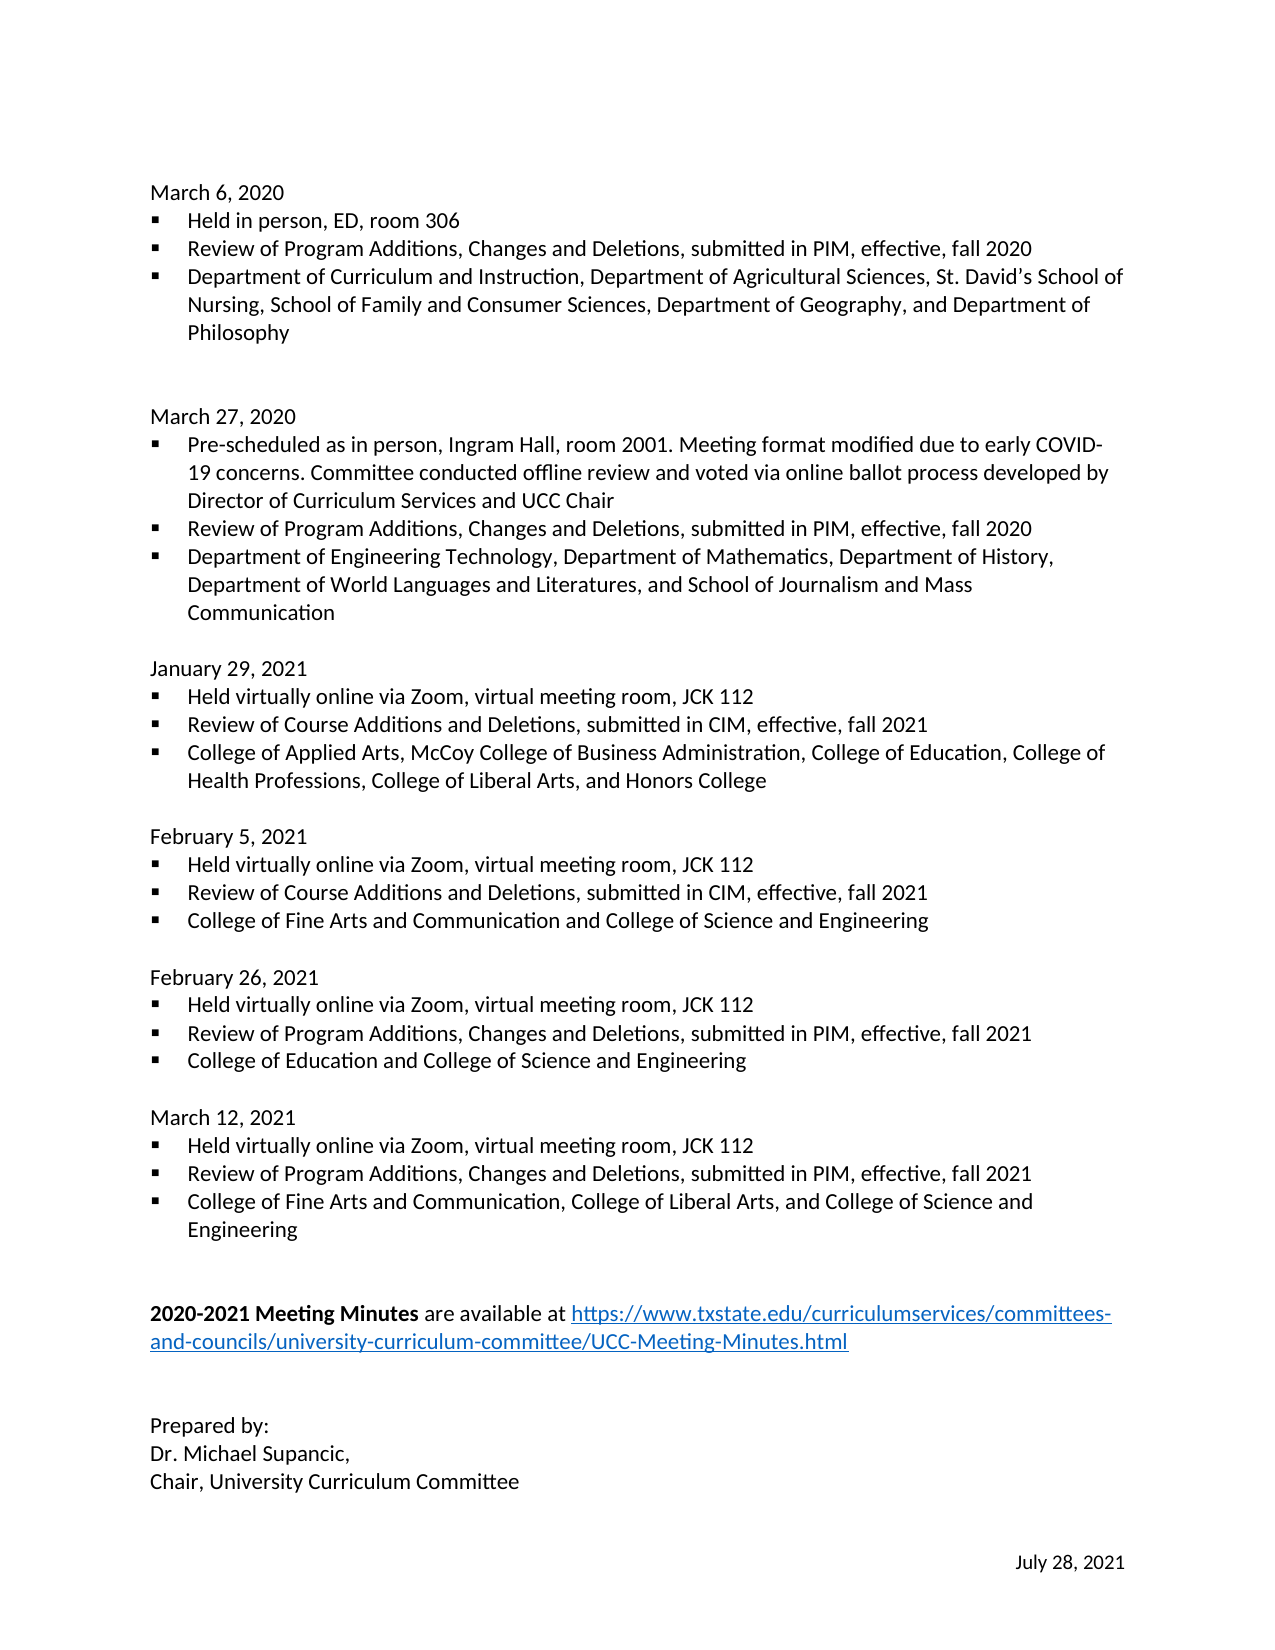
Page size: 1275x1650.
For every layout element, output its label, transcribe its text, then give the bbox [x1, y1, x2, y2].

text Prepared by: [150, 1411, 1125, 1439]
list College of Fine Arts and Communication and College of Science and Engineering [150, 907, 1125, 934]
list College of Fine Arts and Communication, College of Liberal Arts, and College of Science and Engineering [150, 1187, 1125, 1243]
text February 5, 2021 [150, 822, 1125, 851]
list Review of Course Additions and Deletions, submitted in CIM, effective, fall 2021 [150, 710, 1125, 738]
list Department of Curriculum and Instruction, Department of Agricultural Sciences, St. David’s School of Nursing, School of Family and Consumer Sciences, Department of Geography, and Department of Philosophy [150, 262, 1125, 346]
list Held virtually online via Zoom, virtual meeting room, JCK 112 [150, 851, 1125, 878]
text March 27, 2020 [150, 402, 1125, 430]
list Held in person, ED, room 306 [150, 206, 1125, 234]
text 2020-2021 Meeting Minutes are available at https://www.txstate.edu/curriculumservices/committees-and-councils/university-curriculum-committee/UCC-Meeting-Minutes.html [150, 1299, 1125, 1355]
text Chair, University Curriculum Committee [150, 1467, 1125, 1495]
list Review of Program Additions, Changes and Deletions, submitted in PIM, effective, fall 2020 [150, 514, 1125, 542]
list Department of Engineering Technology, Department of Mathematics, Department of History, Department of World Languages and Literatures, and School of Journalism and Mass Communication [150, 542, 1125, 626]
list Pre-scheduled as in person, Ingram Hall, room 2001. Meeting format modified due to early COVID-19 concerns. Committee conducted offline review and voted via online ballot process developed by Director of Curriculum Services and UCC Chair [150, 430, 1125, 514]
text March 6, 2020 [150, 178, 1125, 206]
list Held virtually online via Zoom, virtual meeting room, JCK 112 [150, 991, 1125, 1019]
list Held virtually online via Zoom, virtual meeting room, JCK 112 [150, 1131, 1125, 1159]
list Review of Program Additions, Changes and Deletions, submitted in PIM, effective, fall 2021 [150, 1019, 1125, 1047]
list Held virtually online via Zoom, virtual meeting room, JCK 112 [150, 682, 1125, 710]
list College of Education and College of Science and Engineering [150, 1047, 1125, 1075]
list College of Applied Arts, McCoy College of Business Administration, College of Education, College of Health Professions, College of Liberal Arts, and Honors College [150, 738, 1125, 794]
list Review of Program Additions, Changes and Deletions, submitted in PIM, effective, fall 2020 [150, 234, 1125, 262]
list Review of Program Additions, Changes and Deletions, submitted in PIM, effective, fall 2021 [150, 1159, 1125, 1187]
text February 26, 2021 [150, 963, 1125, 991]
text Dr. Michael Supancic, [150, 1439, 1125, 1467]
text March 12, 2021 [150, 1103, 1125, 1131]
text January 29, 2021 [150, 654, 1125, 682]
list Review of Course Additions and Deletions, submitted in CIM, effective, fall 2021 [150, 878, 1125, 907]
